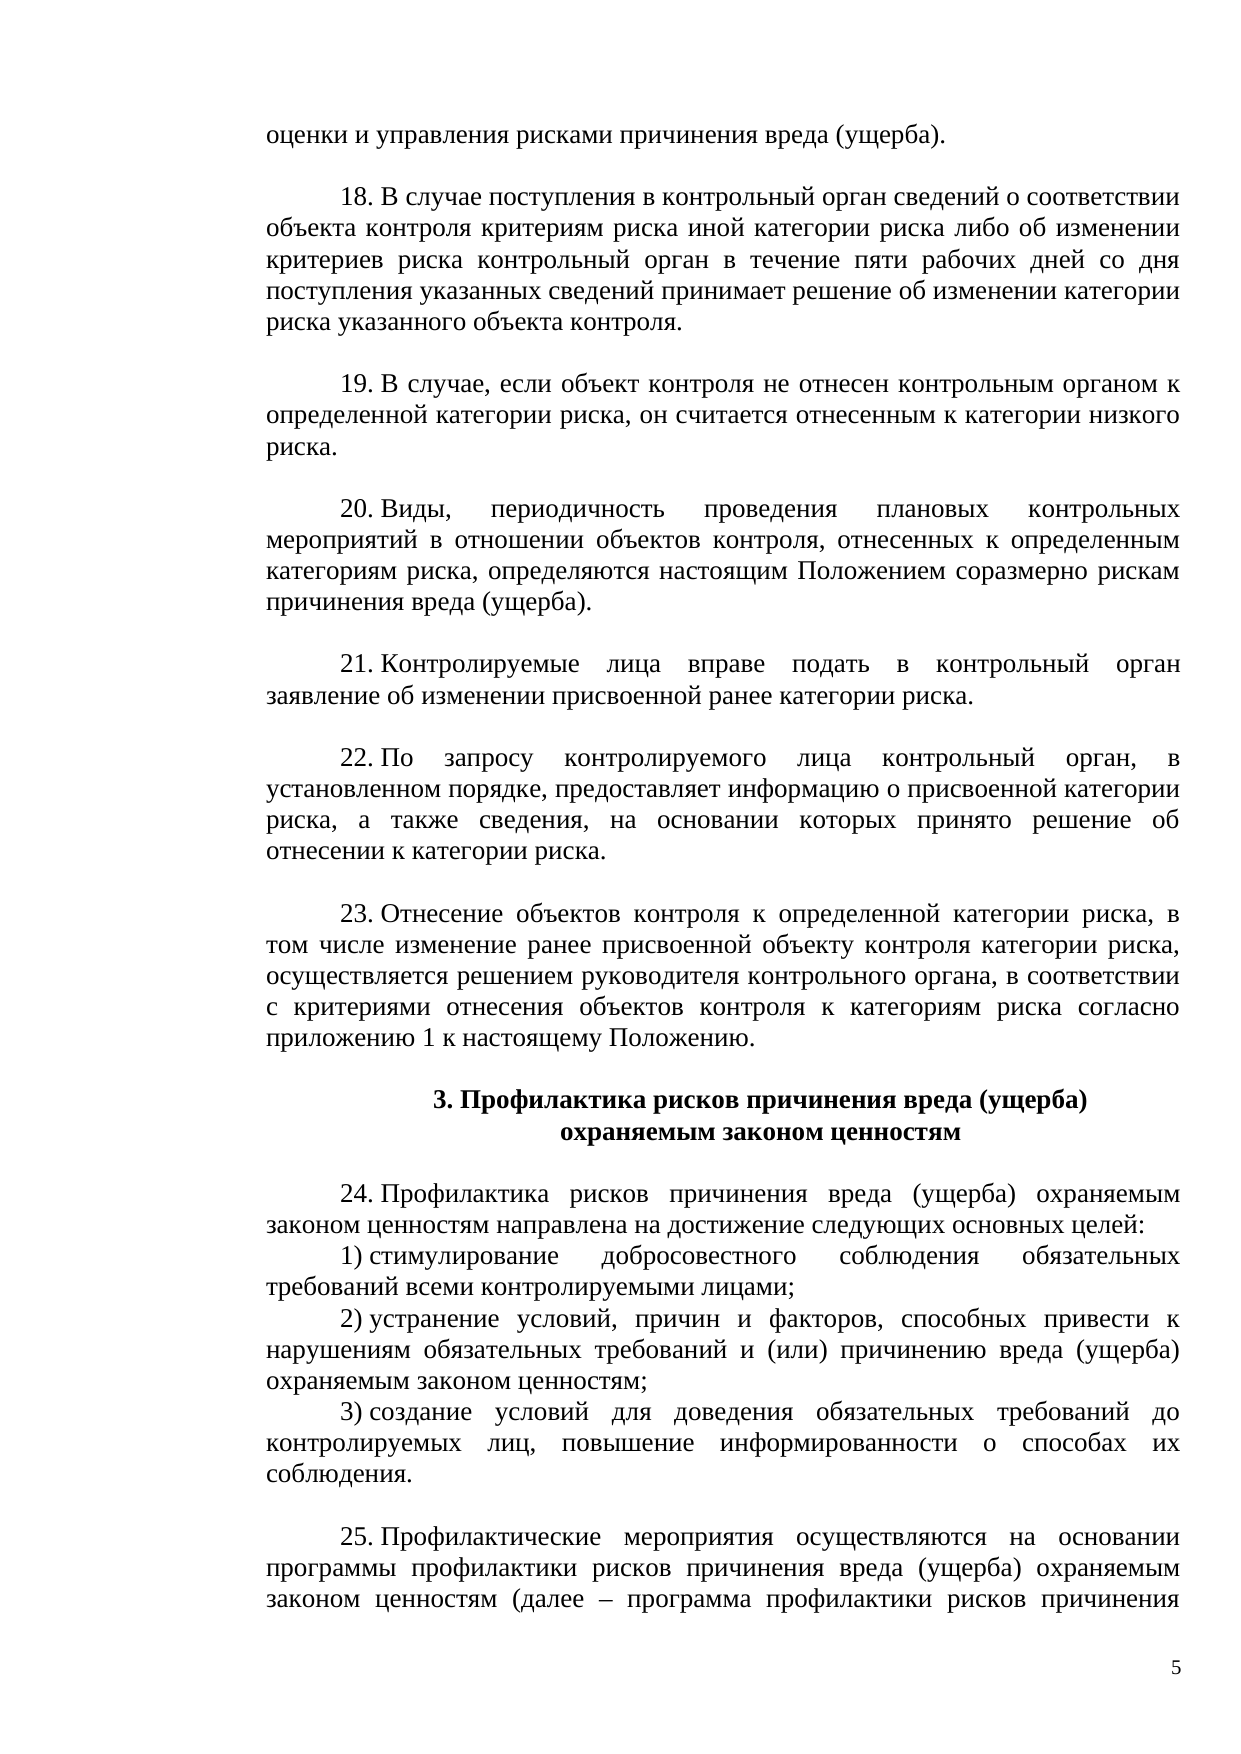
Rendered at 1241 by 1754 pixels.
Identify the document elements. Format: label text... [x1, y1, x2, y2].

text охраняемым законом ценностям [266, 1115, 1181, 1146]
text 21. Контролируемые лица вправе подать в контрольный орган заявление об изменении присвоенной ранее категории риска. [266, 648, 1181, 710]
text 3. Профилактика рисков причинения вреда (ущерба) [266, 1084, 1181, 1115]
text 22. По запросу контролируемого лица контрольный орган, в установленном порядке, предоставляет информацию о присвоенной категории риска, а также сведения, на основании которых принято решение об отнесении к категории риска. [266, 741, 1181, 866]
text 2) устранение условий, причин и факторов, способных привести к нарушениям обязательных требований и (или) причинению вреда (ущерба) охраняемым законом ценностям; [266, 1302, 1181, 1395]
text 24. Профилактика рисков причинения вреда (ущерба) охраняемым законом ценностям направлена на достижение следующих основных целей: [266, 1177, 1181, 1239]
text 20. Виды, периодичность проведения плановых контрольных мероприятий в отношении объектов контроля, отнесенных к определенным категориям риска, определяются настоящим Положением соразмерно рискам причинения вреда (ущерба). [266, 492, 1181, 616]
text 3) создание условий для доведения обязательных требований до контролируемых лиц, повышение информированности о способах их соблюдения. [266, 1395, 1181, 1488]
text 19. В случае, если объект контроля не отнесен контрольным органом к определенной категории риска, он считается отнесенным к категории низкого риска. [266, 367, 1181, 461]
text 1) стимулирование добросовестного соблюдения обязательных требований всеми контролируемыми лицами; [266, 1239, 1181, 1302]
text 23. Отнесение объектов контроля к определенной категории риска, в том числе изменение ранее присвоенной объекту контроля категории риска, осуществляется решением руководителя контрольного органа, в соответствии с критериями отнесения объектов контроля к категориям риска согласно приложению 1 к настоящему Положению. [266, 897, 1181, 1052]
text 18. В случае поступления в контрольный орган сведений о соответствии объекта контроля критериям риска иной категории риска либо об изменении критериев риска контрольный орган в течение пяти рабочих дней со дня поступления указанных сведений принимает решение об изменении категории риска указанного объекта контроля. [266, 180, 1181, 336]
